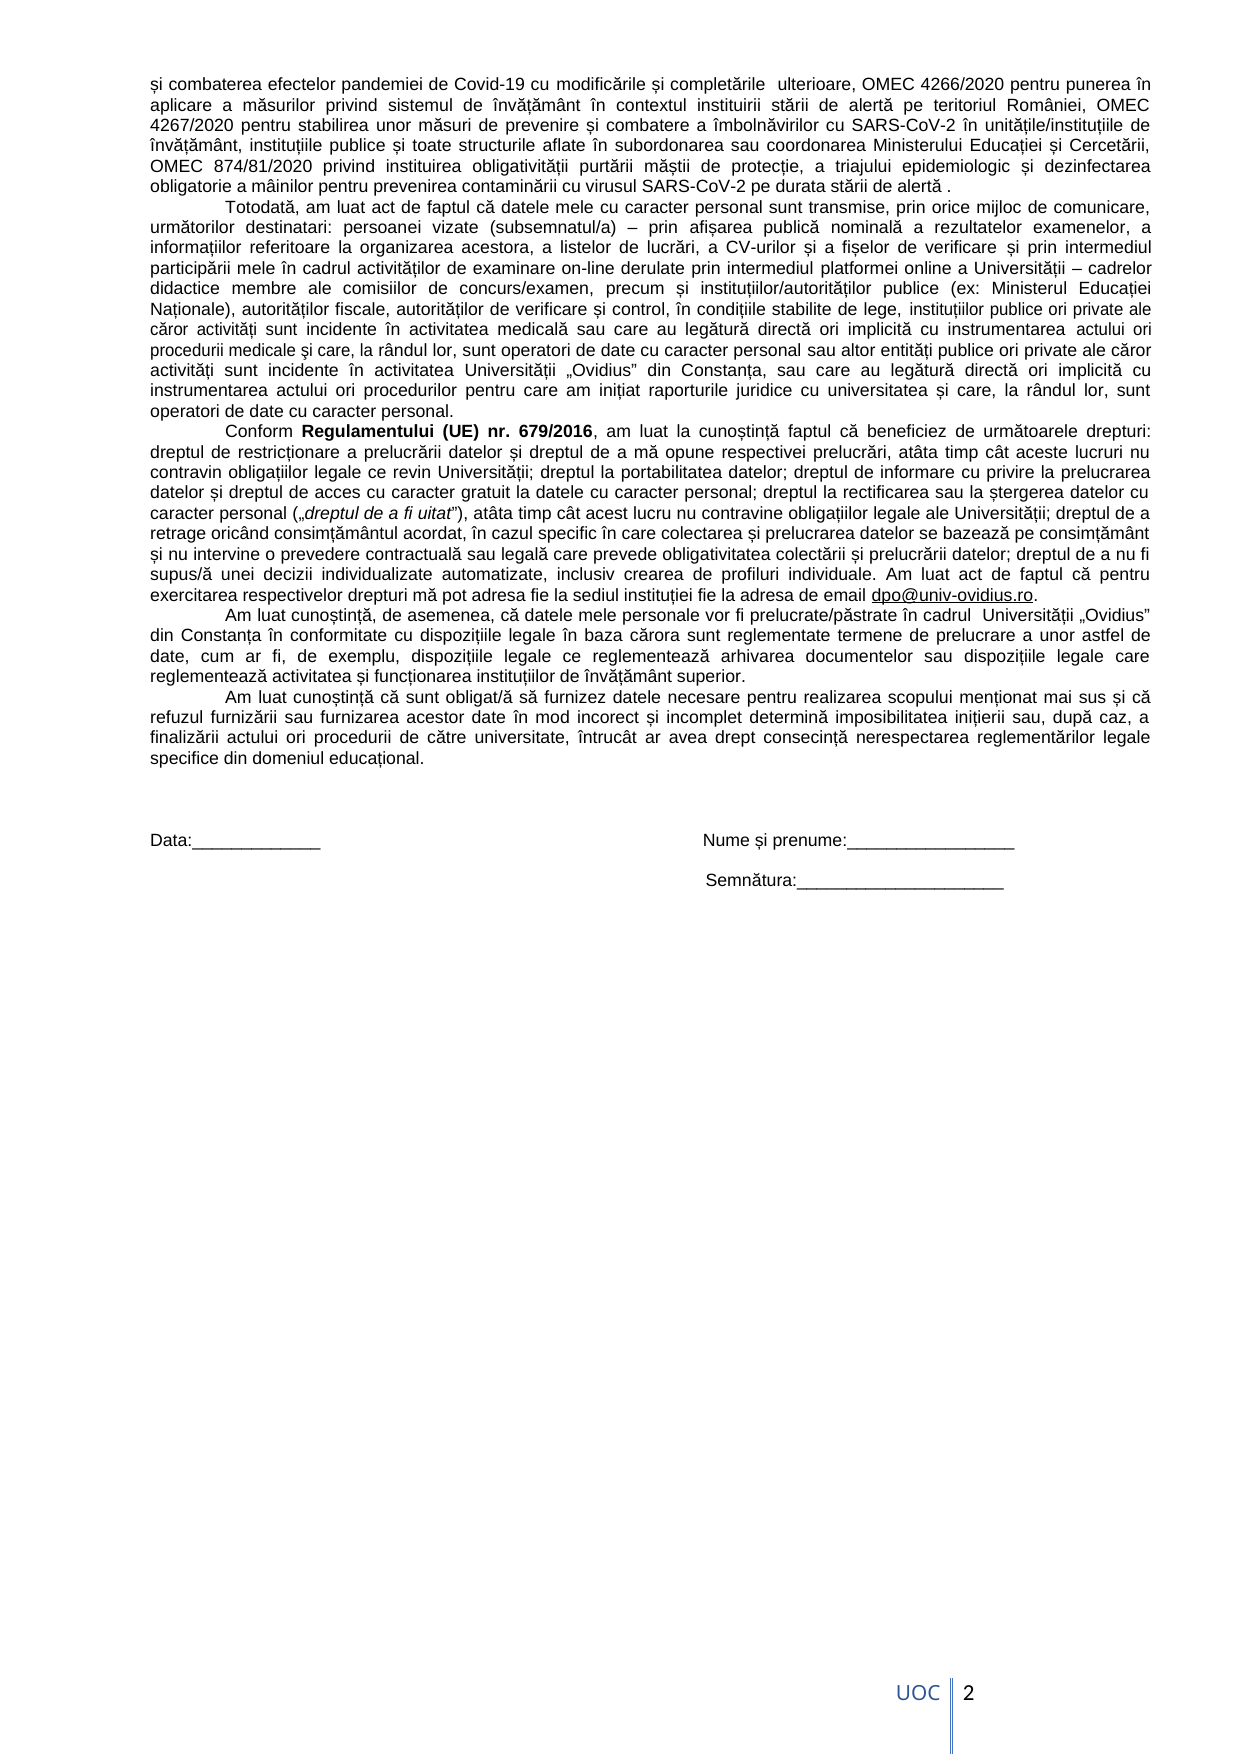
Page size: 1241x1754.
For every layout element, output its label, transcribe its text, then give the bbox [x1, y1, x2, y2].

text Conform Regulamentului (UE) nr. 679/2016, am luat la cunoștință faptul că beneficiez de următoarele drepturi: dreptul de restricționare a prelucrării datelor și dreptul de a mă opune respectivei prelucrări, atâta timp cât aceste lucruri nu contravin obligațiilor legale ce revin Universității; dreptul la portabilitatea datelor; dreptul de informare cu privire la prelucrarea datelor și dreptul de acces cu caracter gratuit la datele cu caracter personal; dreptul la rectificarea sau la ștergerea datelor cu caracter personal („dreptul de a fi uitat”), atâta timp cât acest lucru nu contravine obligațiilor legale ale Universității; dreptul de a retrage oricând consimțământul acordat, în cazul specific în care colectarea și prelucrarea datelor se bazează pe consimțământ și nu intervine o prevedere contractuală sau legală care prevede obligativitatea colectării și prelucrării datelor; dreptul de a nu fi supus/ă unei decizii individualizate automatizate, inclusiv crearea de profiluri individuale. Am luat act de faptul că pentru exercitarea respectivelor drepturi mă pot adresa fie la sediul instituției fie la adresa de email dpo@univ-ovidius.ro. [150, 421, 1152, 605]
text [150, 74, 1152, 196]
text Am luat cunoștință că sunt obligat/ă să furnizez datele necesare pentru realizarea scopului menționat mai sus și că refuzul furnizării sau furnizarea acestor date în mod incorect și incomplet determină imposibilitatea inițierii sau, după caz, a finalizării actului ori procedurii de către universitate, întrucât ar avea drept consecință nerespectarea reglementărilor legale specifice din domeniul educațional. [150, 686, 1152, 768]
text Data:_____________ Nume și prenume:_________________ [150, 829, 1152, 850]
text Am luat cunoștință, de asemenea, că datele mele personale vor fi prelucrate/păstrate în cadrul Universității „Ovidius” din Constanța în conformitate cu dispozițiile legale în baza cărora sunt reglementate termene de prelucrare a unor astfel de date, cum ar fi, de exemplu, dispozițiile legale ce reglementează arhivarea documentelor sau dispozițiile legale care reglementează activitatea și funcționarea instituțiilor de învățământ superior. [150, 605, 1152, 686]
text Totodată, am luat act de faptul că datele mele cu caracter personal sunt transmise, prin orice mijloc de comunicare, următorilor destinatari: persoanei vizate (subsemnatul/a) – prin afișarea publică nominală a rezultatelor examenelor, a informațiilor referitoare la organizarea acestora, a listelor de lucrări, a CV-urilor și a fișelor de verificare și prin intermediul participării mele în cadrul activităților de examinare on-line derulate prin intermediul platformei online a Universității – cadrelor didactice membre ale comisiilor de concurs/examen, precum și instituțiilor/autorităților publice (ex: Ministerul Educației Naționale), autorităților fiscale, autorităților de verificare și control, în condițiile stabilite de lege, instituțiilor publice ori private ale căror activități sunt incidente în activitatea medicală sau care au legătură directă ori implicită cu instrumentarea actului ori procedurii medicale şi care, la rândul lor, sunt operatori de date cu caracter personal sau altor entități publice ori private ale căror activități sunt incidente în activitatea Universității „Ovidius” din Constanța, sau care au legătură directă ori implicită cu instrumentarea actului ori procedurilor pentru care am inițiat raporturile juridice cu universitatea și care, la rândul lor, sunt operatori de date cu caracter personal. [150, 196, 1152, 421]
text Semnătura:_____________________ [150, 870, 1152, 912]
